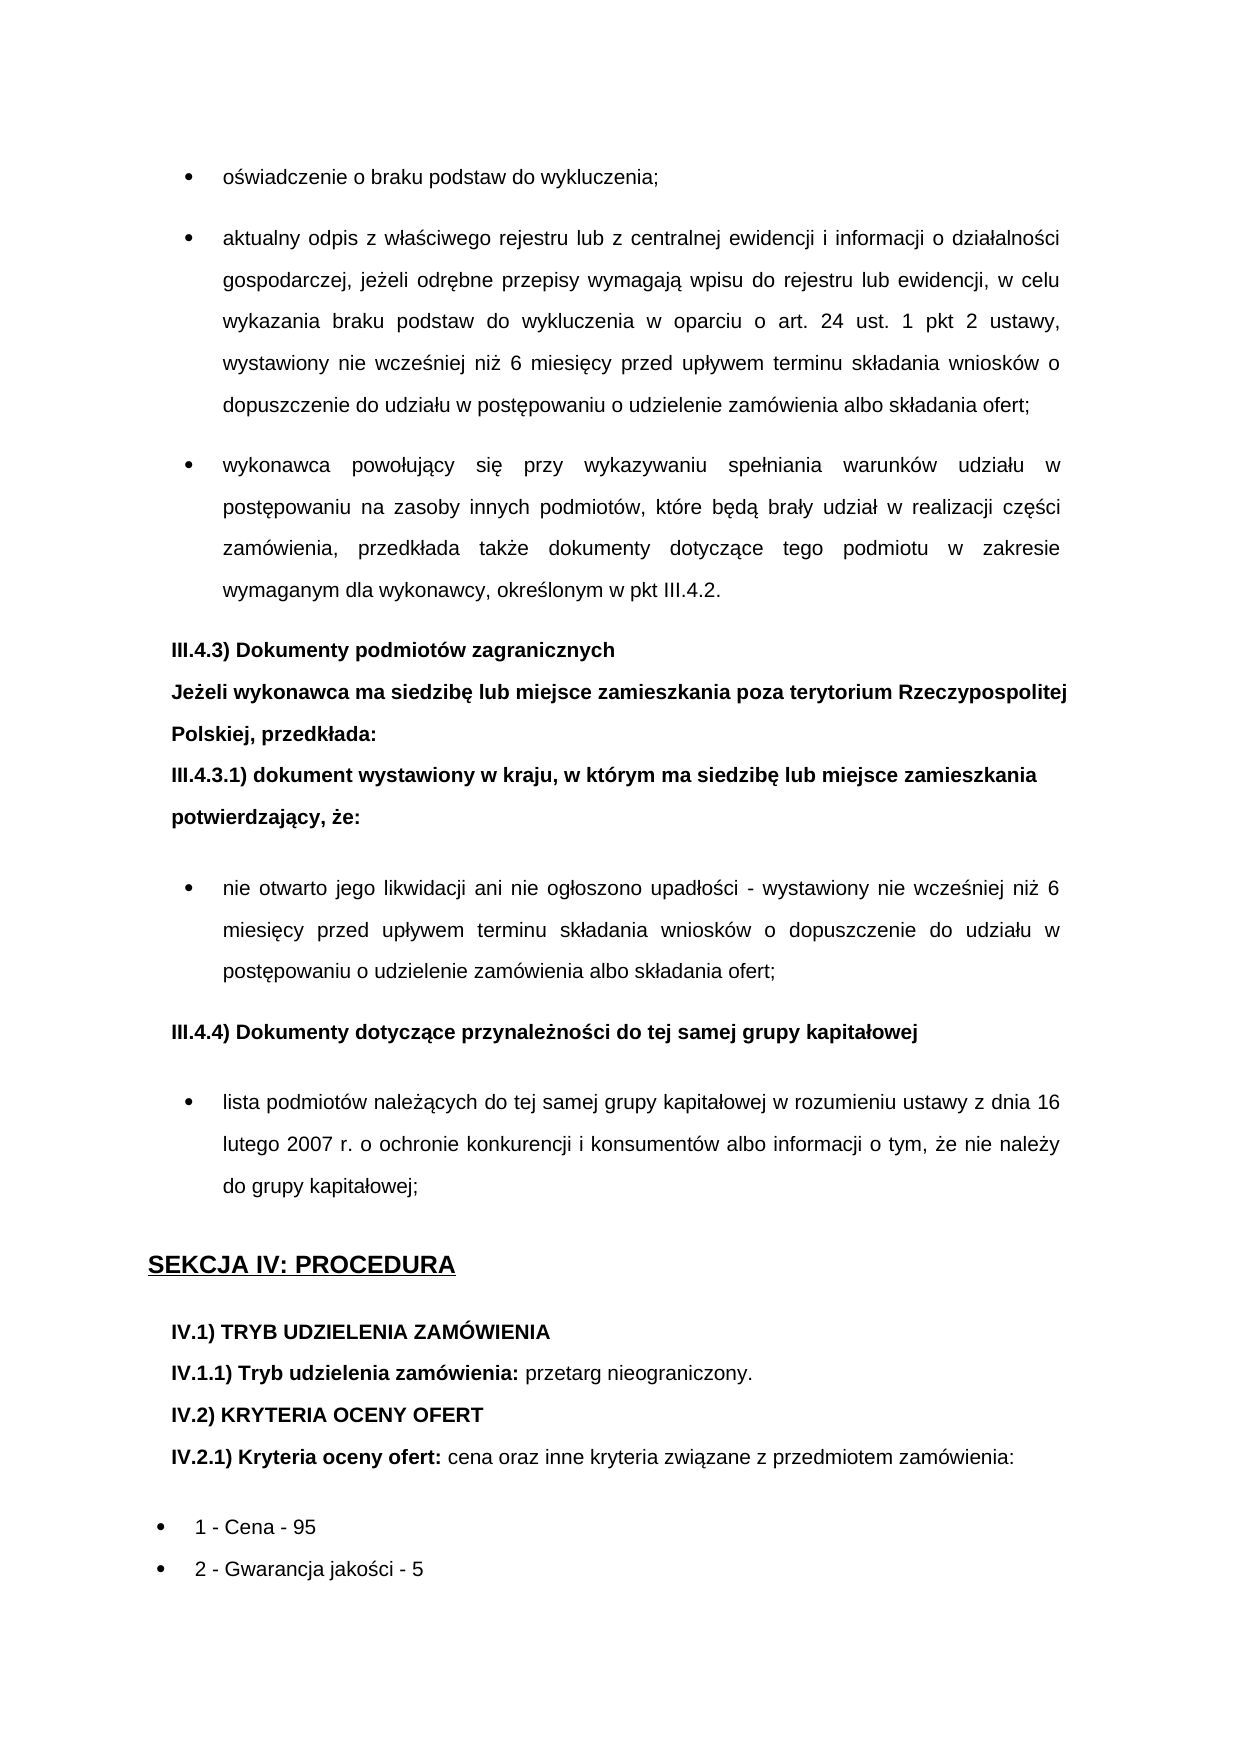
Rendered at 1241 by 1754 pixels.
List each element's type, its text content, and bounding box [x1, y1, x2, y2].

list oświadczenie o braku podstaw do wykluczenia; [185, 148, 1061, 189]
text III.4.3.1) dokument wystawiony w kraju, w którym ma siedzibę lub miejsce zamieszkania potwierdzający, że: [171, 746, 1093, 829]
text IV.2) KRYTERIA OCENY OFERT [171, 1385, 1093, 1427]
text III.4.3) Dokumenty podmiotów zagranicznych [171, 621, 1093, 662]
text III.4.4) Dokumenty dotyczące przynależności do tej samej grupy kapitałowej [171, 1002, 1093, 1043]
list 2 - Gwarancja jakości - 5 [157, 1539, 1093, 1581]
text IV.2.1) Kryteria oceny ofert: cena oraz inne kryteria związane z przedmiotem zamówienia: [171, 1427, 1093, 1468]
list 1 - Cena - 95 [157, 1498, 1093, 1539]
text IV.1.1) Tryb udzielenia zamówienia: przetarg nieograniczony. [171, 1343, 1093, 1385]
text Jeżeli wykonawca ma siedzibę lub miejsce zamieszkania poza terytorium Rzeczypospolitej Polskiej, przedkłada: [171, 662, 1093, 746]
list aktualny odpis z właściwego rejestru lub z centralnej ewidencji i informacji o działalności gospodarczej, jeżeli odrębne przepisy wymagają wpisu do rejestru lub ewidencji, w celu wykazania braku podstaw do wykluczenia w oparciu o art. 24 ust. 1 pkt 2 ustawy, wystawiony nie wcześniej niż 6 miesięcy przed upływem terminu składania wniosków o dopuszczenie do udziału w postępowaniu o udzielenie zamówienia albo składania ofert; [185, 208, 1061, 416]
list wykonawca powołujący się przy wykazywaniu spełniania warunków udziału w postępowaniu na zasoby innych podmiotów, które będą brały udział w realizacji części zamówienia, przedkłada także dokumenty dotyczące tego podmiotu w zakresie wymaganym dla wykonawcy, określonym w pkt III.4.2. [185, 435, 1061, 602]
text SEKCJA IV: PROCEDURA [148, 1237, 1093, 1278]
list lista podmiotów należących do tej samej grupy kapitałowej w rozumieniu ustawy z dnia 16 lutego 2007 r. o ochronie konkurencji i konsumentów albo informacji o tym, że nie należy do grupy kapitałowej; [185, 1073, 1061, 1198]
text IV.1) TRYB UDZIELENIA ZAMÓWIENIA [171, 1302, 1093, 1343]
list nie otwarto jego likwidacji ani nie ogłoszono upadłości - wystawiony nie wcześniej niż 6 miesięcy przed upływem terminu składania wniosków o dopuszczenie do udziału w postępowaniu o udzielenie zamówienia albo składania ofert; [185, 858, 1061, 983]
